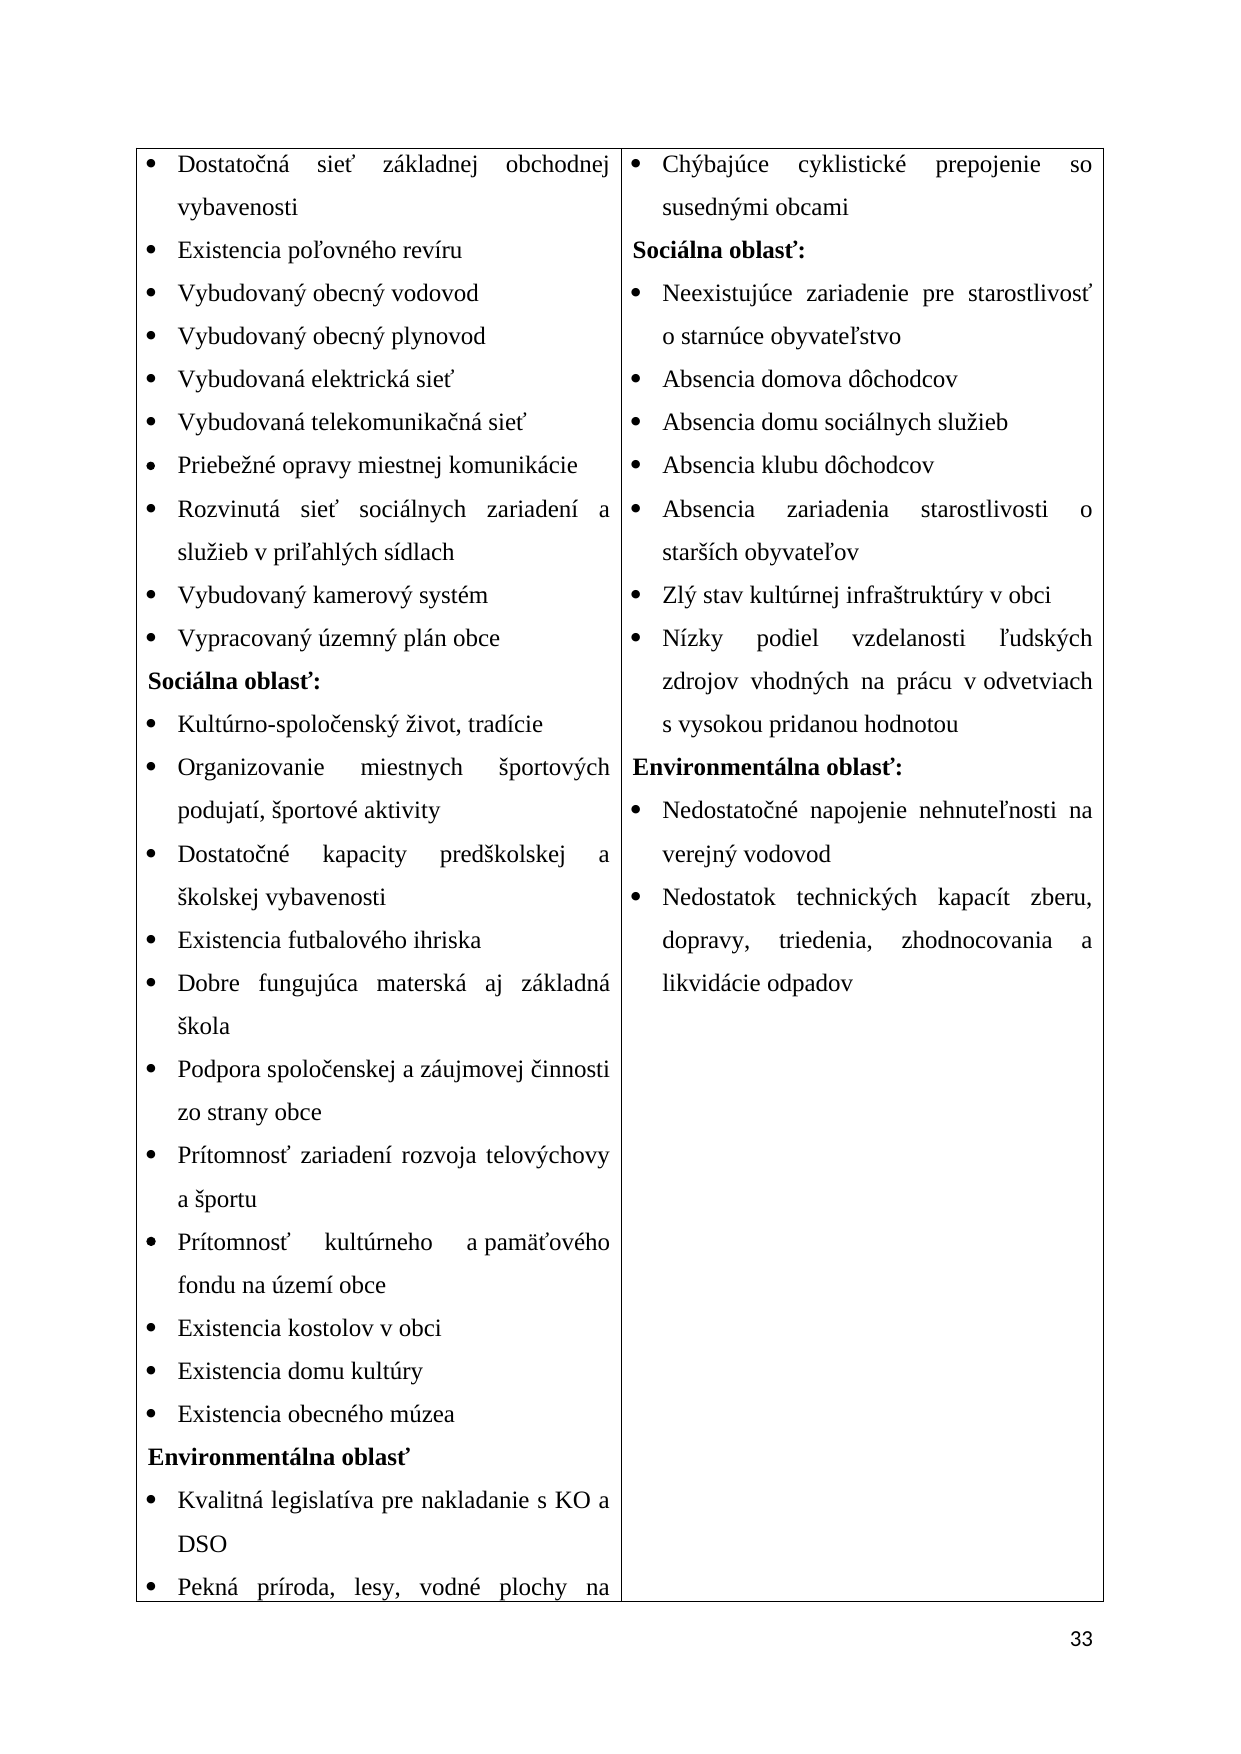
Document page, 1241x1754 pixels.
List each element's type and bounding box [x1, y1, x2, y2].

table_cell [137, 149, 621, 1601]
table_cell [622, 149, 1103, 1601]
